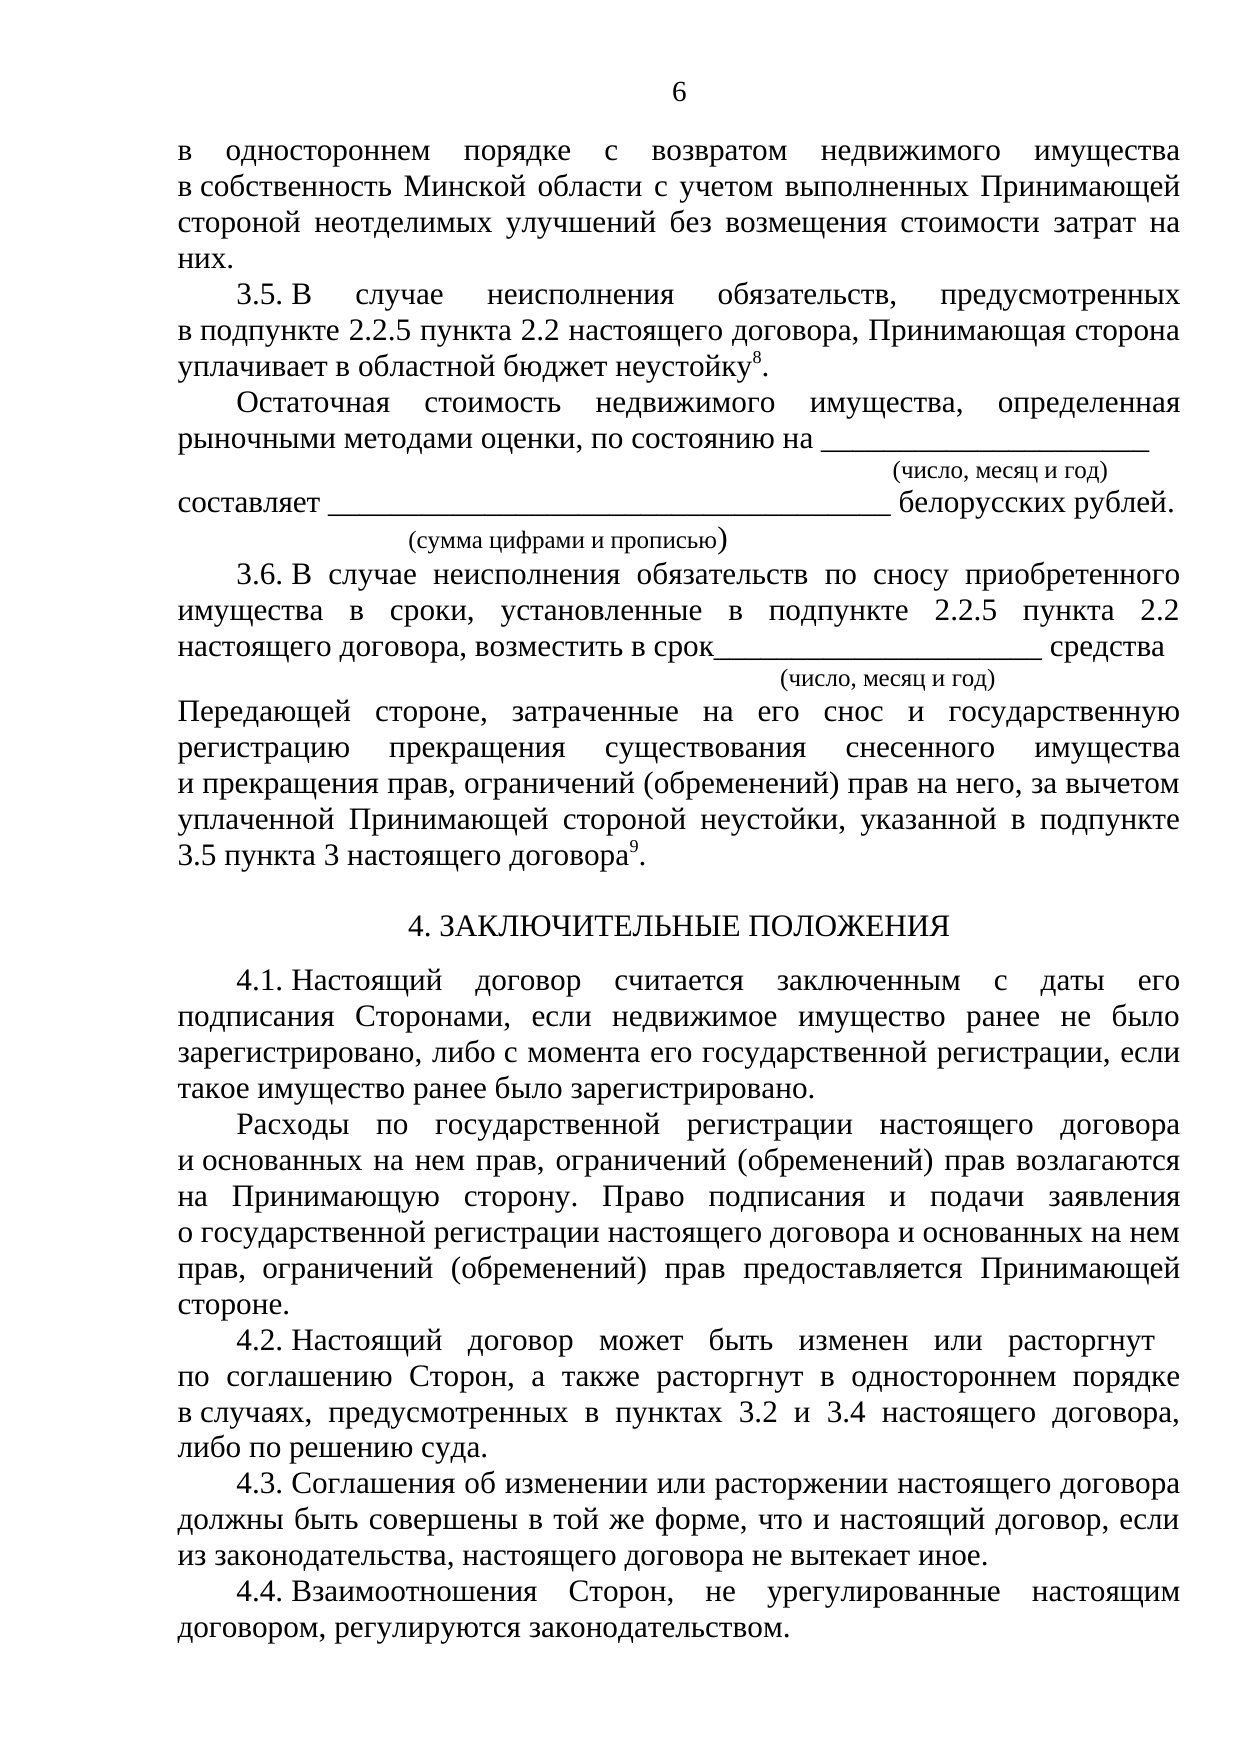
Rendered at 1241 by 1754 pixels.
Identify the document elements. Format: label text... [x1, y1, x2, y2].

text 4.2. Настоящий договор может быть изменен или расторгнут по соглашению Сторон, а также расторгнут в одностороннем порядке в случаях, предусмотренных в пунктах 3.2 и 3.4 настоящего договора, либо по решению суда. [177, 1321, 1181, 1465]
text 3.5. В случае неисполнения обязательств, предусмотренных в подпункте 2.2.5 пункта 2.2 настоящего договора, Принимающая сторона уплачивает в областной бюджет неустойку8. [177, 275, 1181, 383]
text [177, 131, 1181, 275]
text Остаточная стоимость недвижимого имущества, определенная рыночными методами оценки, по состоянию на _____________________ [177, 383, 1181, 455]
text составляет ____________________________________ белорусских рублей. [177, 484, 1181, 519]
text 3.6. В случае неисполнения обязательств по сносу приобретенного имущества в сроки, установленные в подпункте 2.2.5 пункта 2.2 настоящего договора, возместить в срок_____________________ средства [177, 556, 1181, 663]
text (число, месяц и год) [177, 455, 1181, 484]
text 4.4. Взаимоотношения Сторон, не урегулированные настоящим договором, регулируются законодательством. [177, 1572, 1181, 1644]
text Передающей стороне, затраченные на его снос и государственную регистрацию прекращения существования снесенного имущества и прекращения прав, ограничений (обременений) прав на него, за вычетом уплаченной Принимающей стороной неустойки, указанной в подпункте 3.5 пункта 3 настоящего договора9. [177, 692, 1181, 872]
text 4.1. Настоящий договор считается заключенным с даты его подписания Сторонами, если недвижимое имущество ранее не было зарегистрировано, либо с момента его государственной регистрации, если такое имущество ранее было зарегистрировано. [177, 962, 1181, 1105]
text Расходы по государственной регистрации настоящего договора и основанных на нем прав, ограничений (обременений) прав возлагаются на Принимающую сторону. Право подписания и подачи заявления о государственной регистрации настоящего договора и основанных на нем прав, ограничений (обременений) прав предоставляется Принимающей стороне. [177, 1105, 1181, 1321]
text (сумма цифрами и прописью) [177, 519, 1181, 556]
text 4. ЗАКЛЮЧИТЕЛЬНЫЕ ПОЛОЖЕНИЯ [177, 908, 1181, 944]
text 4.3. Соглашения об изменении или расторжении настоящего договора должны быть совершены в той же форме, что и настоящий договор, если из законодательства, настоящего договора не вытекает иное. [177, 1465, 1181, 1572]
text (число, месяц и год) [177, 663, 1181, 692]
